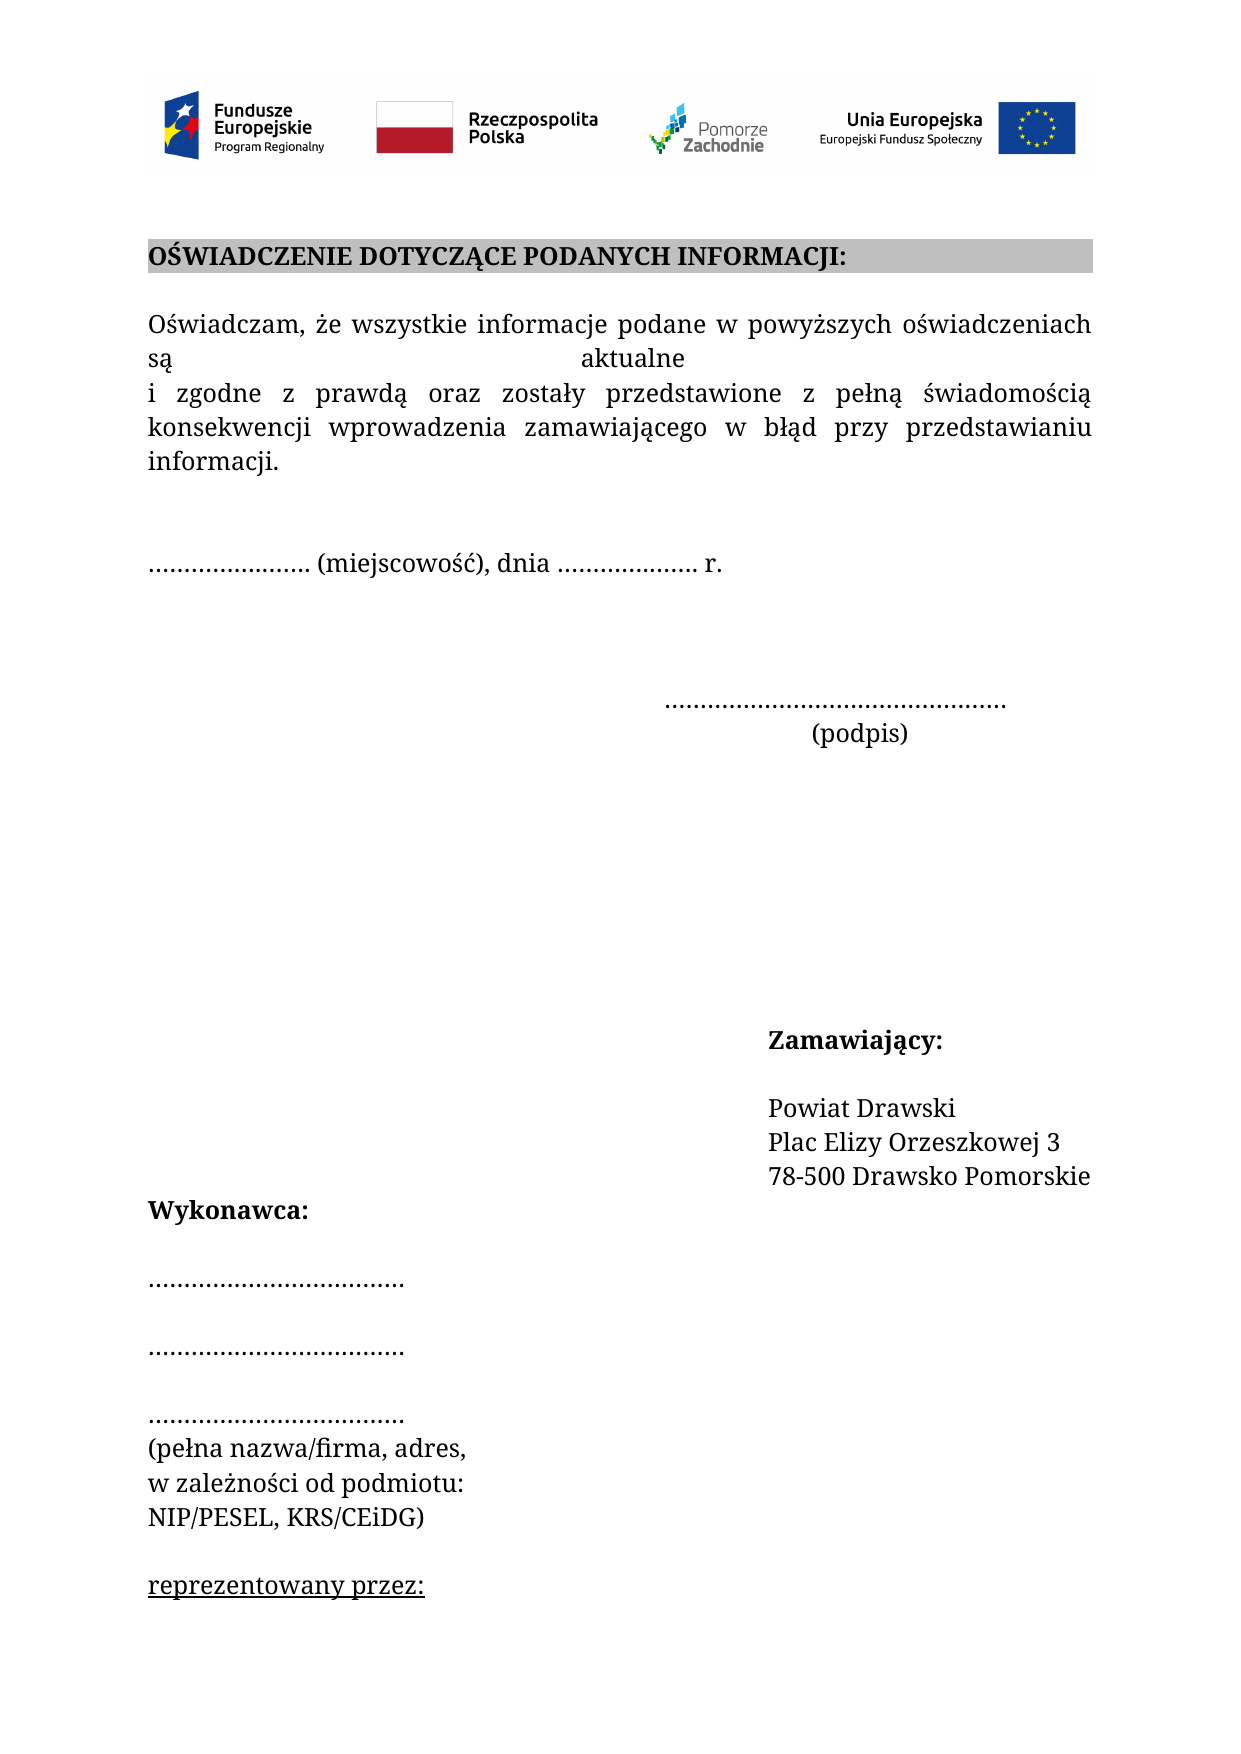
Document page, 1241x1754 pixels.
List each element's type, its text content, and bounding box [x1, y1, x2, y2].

text Oświadczam, że wszystkie informacje podane w powyższych oświadczeniach są aktualne i zgodne z prawdą oraz zostały przedstawione z pełną świadomością konsekwencji wprowadzenia zamawiającego w błąd przy przedstawianiu informacji. [148, 307, 1093, 477]
text Wykonawca: [148, 1193, 1093, 1227]
text 78-500 Drawsko Pomorskie [768, 1159, 1093, 1193]
text OŚWIADCZENIE DOTYCZĄCE PODANYCH INFORMACJI: [148, 239, 1093, 273]
text ………………………………………… [148, 682, 1093, 716]
text ……………………………… [148, 1261, 472, 1295]
text Plac Elizy Orzeszkowej 3 [768, 1124, 1093, 1159]
text ……………………………… [148, 1397, 472, 1431]
text …………….……. (miejscowość), dnia ………….……. r. [148, 546, 1093, 579]
text Zamawiający: [694, 1022, 1093, 1056]
text (pełna nazwa/firma, adres, w zależności od podmiotu: NIP/PESEL, KRS/CEiDG) [148, 1431, 472, 1533]
text Powiat Drawski [768, 1091, 1093, 1124]
picture [147, 73, 1093, 177]
text reprezentowany przez: [148, 1567, 1093, 1601]
text (podpis) [738, 716, 1093, 750]
text ……………………………… [148, 1329, 472, 1363]
